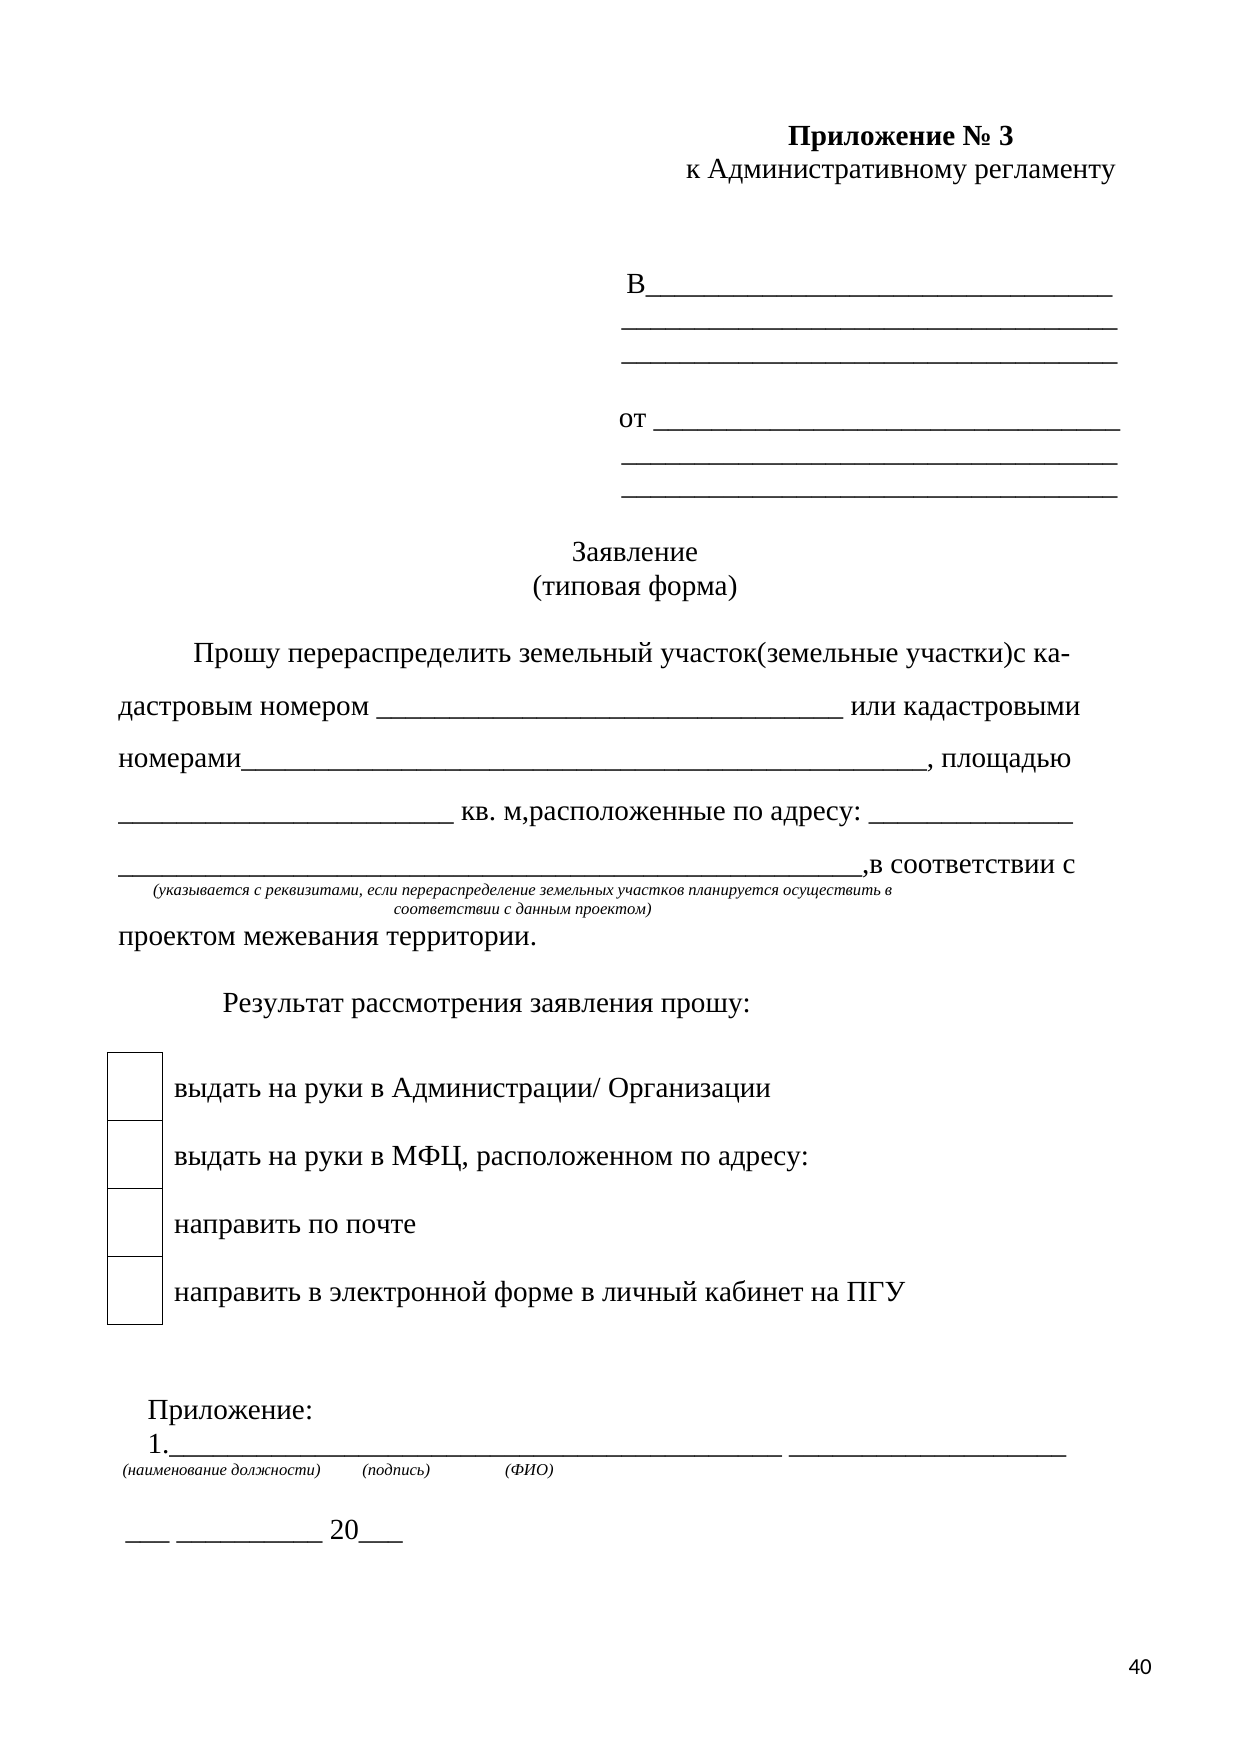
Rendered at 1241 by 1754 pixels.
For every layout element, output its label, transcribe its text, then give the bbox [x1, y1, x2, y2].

table_header [108, 1053, 162, 1120]
table_cell направить по почте [163, 1188, 1097, 1256]
text номерами_______________________________________________, площадью [118, 740, 1152, 774]
text __________________________________ [587, 467, 1152, 501]
text Заявление [118, 534, 1152, 568]
text от ________________________________ [587, 400, 1152, 434]
text проектом межевания территории. [118, 918, 1152, 951]
text 1.__________________________________________ ___________________ [118, 1426, 1152, 1459]
table_cell выдать на руки в МФЦ, расположенном по адресу: [163, 1120, 1097, 1188]
text ___________________________________________________,в соответствии с [118, 846, 1152, 879]
text Приложение № 3 [650, 118, 1152, 152]
text (указывается с реквизитами, если перераспределение земельных участков планируется осуществить в соответствии с данным проектом) [118, 879, 927, 918]
text (типовая форма) [118, 568, 1152, 601]
table_cell направить в электронной форме в личный кабинет на ПГУ [163, 1256, 1097, 1324]
text __________________________________ [587, 333, 1152, 367]
text В________________________________ [587, 266, 1152, 299]
text __________________________________ [587, 299, 1152, 333]
text Прошу перераспределить земельный участок(земельные участки)с ка- [118, 635, 1152, 668]
text (наименование должности) (подпись) (ФИО) [118, 1459, 1152, 1479]
text __________________________________ [587, 434, 1152, 467]
table_cell [108, 1189, 162, 1256]
text ___ __________ 20___ [118, 1512, 1152, 1546]
table_cell [108, 1257, 162, 1324]
text к Административному регламенту [650, 152, 1152, 185]
table_cell [108, 1121, 162, 1188]
text дастровым номером ________________________________ или кадастровыми [118, 688, 1152, 721]
text Приложение: [118, 1392, 1152, 1426]
text _______________________ кв. м,расположенные по адресу: ______________ [118, 793, 1152, 827]
text Результат рассмотрения заявления прошу: [118, 985, 1152, 1018]
table_header выдать на руки в Администрации/ Организации [163, 1052, 1097, 1120]
